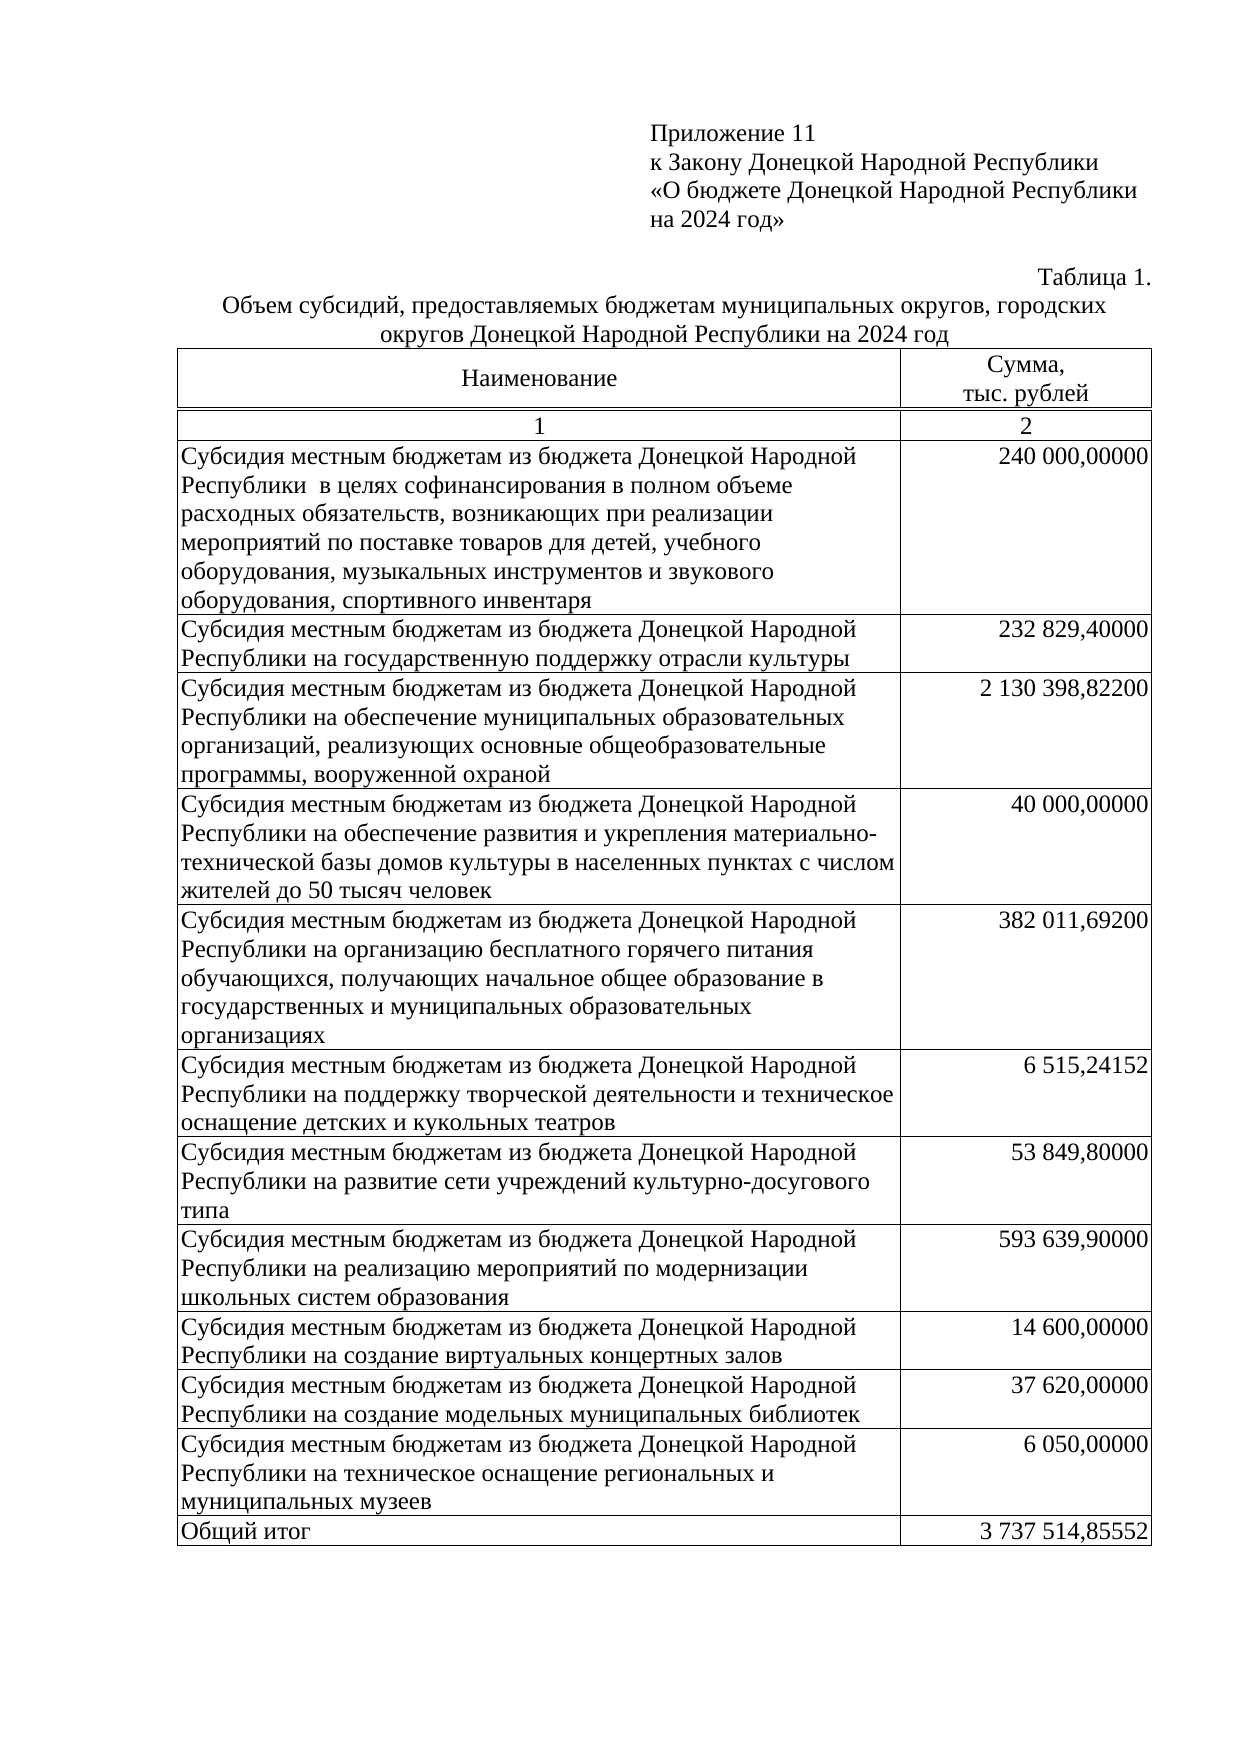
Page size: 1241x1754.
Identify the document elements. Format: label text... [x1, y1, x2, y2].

table_cell 232 829,40000 [901, 615, 1151, 672]
table_cell 37 620,00000 [901, 1370, 1151, 1428]
table_cell 3 737 514,85552 [901, 1516, 1151, 1545]
table_cell Субсидия местным бюджетам из бюджета Донецкой Народной Республики на реализацию мероприятий по модернизации школьных систем образования [178, 1225, 900, 1311]
table_cell Субсидия местным бюджетам из бюджета Донецкой Народной Республики на поддержку творческой деятельности и техническое оснащение детских и кукольных театров [178, 1050, 900, 1136]
table_cell 2 130 398,82200 [901, 673, 1151, 788]
table_header 1 [178, 411, 900, 440]
table_header Сумма, тыс. рублей [901, 349, 1151, 407]
table_cell 40 000,00000 [901, 789, 1151, 904]
table_cell Субсидия местным бюджетам из бюджета Донецкой Народной Республики на обеспечение развития и укрепления материально-технической базы домов культуры в населенных пунктах с числом жителей до 50 тысяч человек [178, 789, 900, 904]
table_cell Субсидия местным бюджетам из бюджета Донецкой Народной Республики на обеспечение муниципальных образовательных организаций, реализующих основные общеобразовательные программы, вооруженной охраной [178, 673, 900, 788]
table_cell 593 639,90000 [901, 1225, 1151, 1311]
table_cell Субсидия местным бюджетам из бюджета Донецкой Народной Республики на организацию бесплатного горячего питания обучающихся, получающих начальное общее образование в государственных и муниципальных образовательных организациях [178, 905, 900, 1049]
table_cell 382 011,69200 [901, 905, 1151, 1049]
table_cell 6 050,00000 [901, 1429, 1151, 1515]
table_cell 14 600,00000 [901, 1312, 1151, 1369]
table_cell Субсидия местным бюджетам из бюджета Донецкой Народной Республики на развитие сети учреждений культурно-досугового типа [178, 1137, 900, 1223]
table_header 2 [901, 411, 1151, 440]
table_cell Субсидия местным бюджетам из бюджета Донецкой Народной Республики в целях софинансирования в полном объеме расходных обязательств, возникающих при реализации мероприятий по поставке товаров для детей, учебного оборудования, музыкальных инструментов и звукового оборудования, спортивного инвентаря [178, 441, 900, 613]
text Объем субсидий, предоставляемых бюджетам муниципальных округов, городских округов Донецкой Народной Республики на 2024 год [177, 291, 1152, 348]
table_header Наименование [178, 349, 900, 407]
table_cell 240 000,00000 [901, 441, 1151, 613]
table_cell Субсидия местным бюджетам из бюджета Донецкой Народной Республики на создание виртуальных концертных залов [178, 1312, 900, 1369]
text Таблица 1. [177, 262, 1152, 291]
table_cell Субсидия местным бюджетам из бюджета Донецкой Народной Республики на техническое оснащение региональных и муниципальных музеев [178, 1429, 900, 1515]
table_cell Субсидия местным бюджетам из бюджета Донецкой Народной Республики на государственную поддержку отрасли культуры [178, 615, 900, 672]
table_cell 6 515,24152 [901, 1050, 1151, 1136]
table_cell Субсидия местным бюджетам из бюджета Донецкой Народной Республики на создание модельных муниципальных библиотек [178, 1370, 900, 1428]
table_cell Общий итог [178, 1516, 900, 1545]
table_cell 53 849,80000 [901, 1137, 1151, 1223]
text Приложение 11 к Закону Донецкой Народной Республики «О бюджете Донецкой Народной Республики на 2024 год» [650, 118, 1152, 233]
